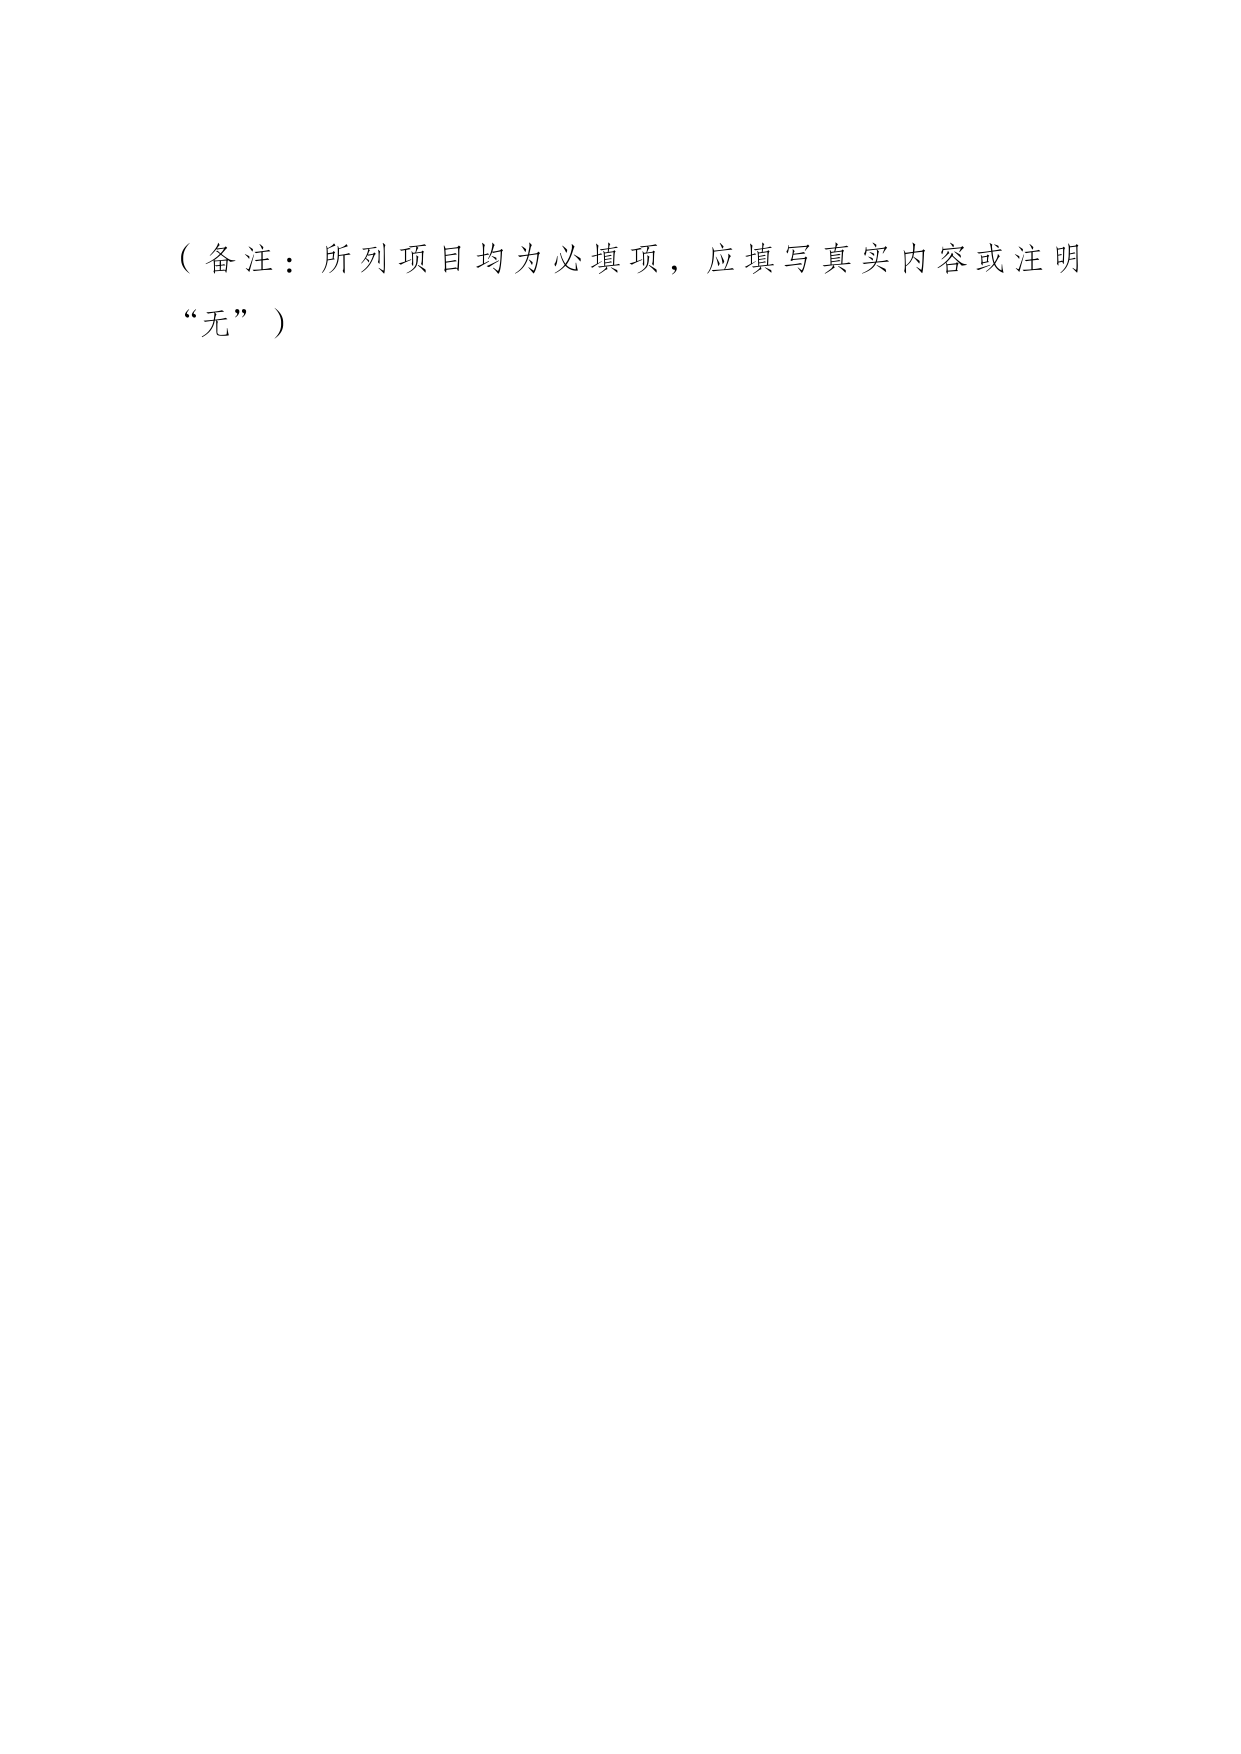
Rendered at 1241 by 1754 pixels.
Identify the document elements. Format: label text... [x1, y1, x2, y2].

text （备注：所列项目均为必填项，应填写真实内容或注明“无”） [165, 227, 1087, 358]
